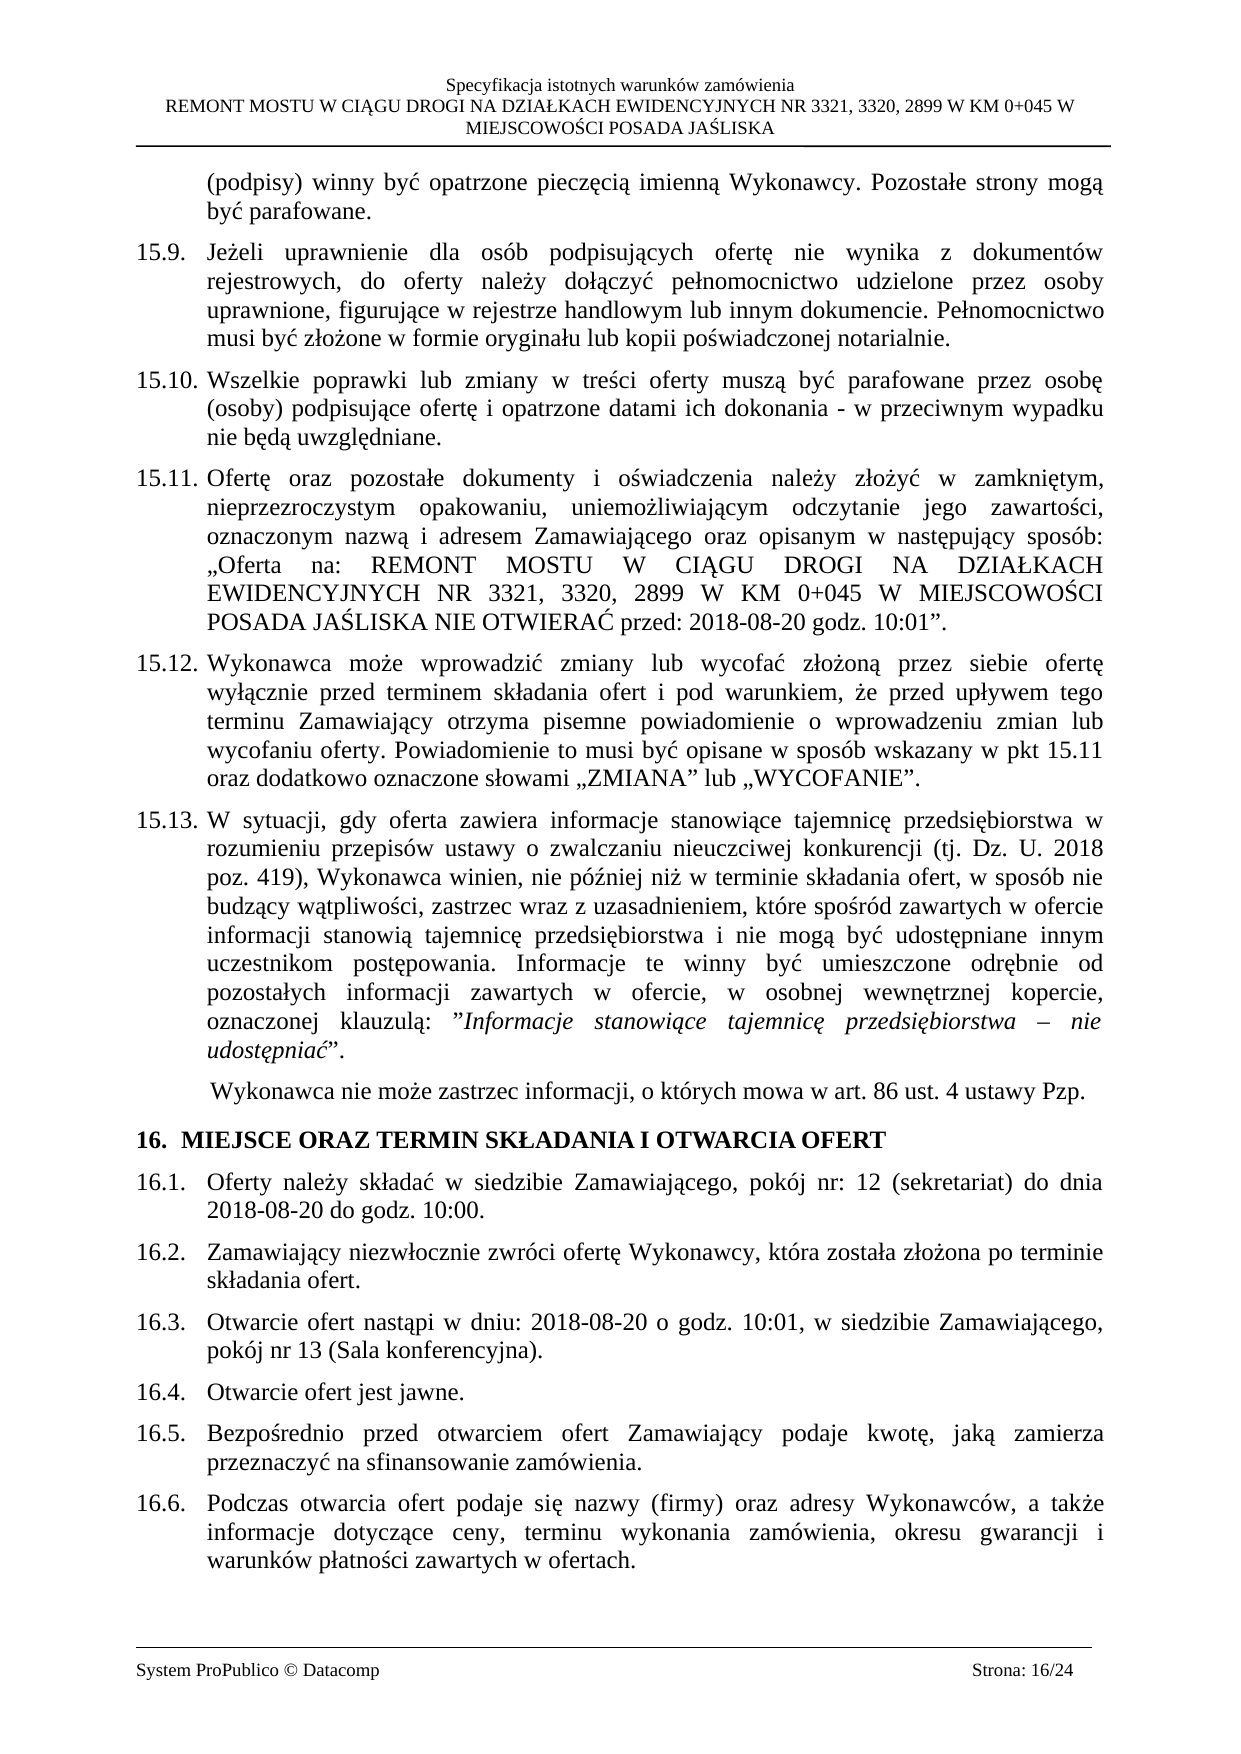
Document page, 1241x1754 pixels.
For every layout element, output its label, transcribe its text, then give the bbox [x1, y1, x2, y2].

subtitle Bezpośrednio przed otwarciem ofert Zamawiający podaje kwotę, jaką zamierza przeznaczyć na sfinansowanie zamówienia. [136, 1418, 1104, 1476]
subtitle Podczas otwarcia ofert podaje się nazwy (firmy) oraz adresy Wykonawców, a także informacje dotyczące ceny, terminu wykonania zamówienia, okresu gwarancji i warunków płatności zawartych w ofertach. [136, 1488, 1104, 1574]
subtitle Miejsce oraz termin składania i otwarcia ofert [136, 1126, 1104, 1154]
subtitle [136, 167, 1104, 225]
subtitle Oferty należy składać w siedzibie Zamawiającego, pokój nr: 12 (sekretariat) do dnia 2018-08-20 do godz. 10:00. [136, 1167, 1104, 1224]
subtitle Otwarcie ofert jest jawne. [136, 1377, 1104, 1406]
subtitle Wszelkie poprawki lub zmiany w treści oferty muszą być parafowane przez osobę (osoby) podpisujące ofertę i opatrzone datami ich dokonania - w przeciwnym wypadku nie będą uwzględniane. [136, 365, 1104, 451]
subtitle Zamawiający niezwłocznie zwróci ofertę Wykonawcy, która została złożona po terminie składania ofert. [136, 1237, 1104, 1294]
subtitle Otwarcie ofert nastąpi w dniu: 2018-08-20 o godz. 10:01, w siedzibie Zamawiającego, pokój nr 13 (Sala konferencyjna). [136, 1307, 1104, 1364]
subtitle W sytuacji, gdy oferta zawiera informacje stanowiące tajemnicę przedsiębiorstwa w rozumieniu przepisów ustawy o zwalczaniu nieuczciwej konkurencji (tj. Dz. U. 2018 poz. 419), Wykonawca winien, nie później niż w terminie składania ofert, w sposób nie budzący wątpliwości, zastrzec wraz z uzasadnieniem, które spośród zawartych w ofercie informacji stanowią tajemnicę przedsiębiorstwa i nie mogą być udostępniane innym uczestnikom postępowania. Informacje te winny być umieszczone odrębnie od pozostałych informacji zawartych w ofercie, w osobnej wewnętrznej kopercie, oznaczonej klauzulą: ”Informacje stanowiące tajemnicę przedsiębiorstwa – nie udostępniać”. [136, 805, 1104, 1063]
subtitle Wykonawca nie może zastrzec informacji, o których mowa w art. 86 ust. 4 ustawy Pzp. [210, 1076, 1104, 1105]
subtitle Ofertę oraz pozostałe dokumenty i oświadczenia należy złożyć w zamkniętym, nieprzezroczystym opakowaniu, uniemożliwiającym odczytanie jego zawartości, oznaczonym nazwą i adresem Zamawiającego oraz opisanym w następujący sposób: „Oferta na: REMONT MOSTU W CIĄGU DROGI NA DZIAŁKACH EWIDENCYJNYCH NR 3321, 3320, 2899 W KM 0+045 W MIEJSCOWOŚCI POSADA JAŚLISKA NIE OTWIERAĆ przed: 2018-08-20 godz. 10:01”. [136, 463, 1104, 636]
subtitle Jeżeli uprawnienie dla osób podpisujących ofertę nie wynika z dokumentów rejestrowych, do oferty należy dołączyć pełnomocnictwo udzielone przez osoby uprawnione, figurujące w rejestrze handlowym lub innym dokumencie. Pełnomocnictwo musi być złożone w formie oryginału lub kopii poświadczonej notarialnie. [136, 237, 1104, 352]
subtitle Wykonawca może wprowadzić zmiany lub wycofać złożoną przez siebie ofertę wyłącznie przed terminem składania ofert i pod warunkiem, że przed upływem tego terminu Zamawiający otrzyma pisemne powiadomienie o wprowadzeniu zmian lub wycofaniu oferty. Powiadomienie to musi być opisane w sposób wskazany w pkt 15.11 oraz dodatkowo oznaczone słowami „ZMIANA” lub „WYCOFANIE”. [136, 648, 1104, 792]
